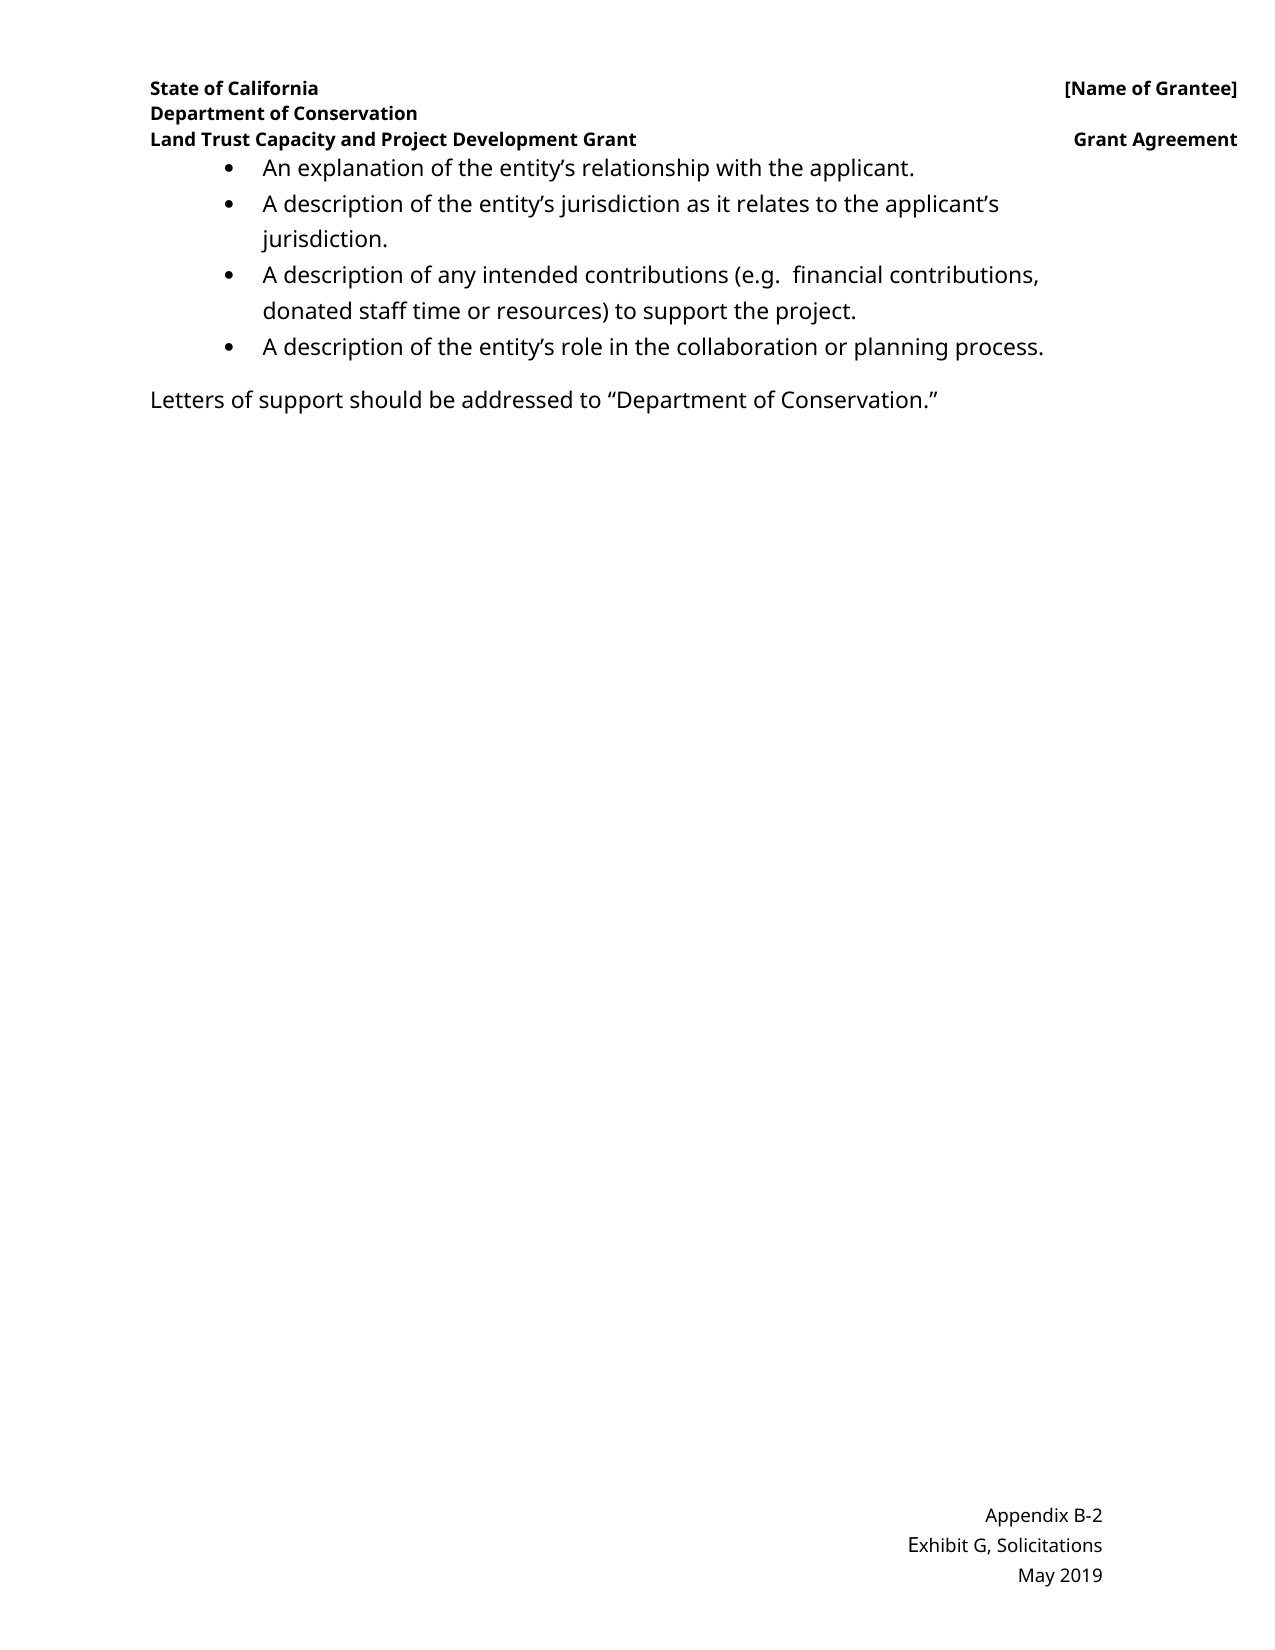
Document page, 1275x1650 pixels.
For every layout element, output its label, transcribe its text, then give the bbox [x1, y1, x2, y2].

list A description of any intended contributions (e.g. financial contributions, donated staff time or resources) to support the project. [225, 259, 1125, 327]
text Letters of support should be addressed to “Department of Conservation.” [150, 384, 1125, 415]
list A description of the entity’s jurisdiction as it relates to the applicant’s jurisdiction. [225, 187, 1125, 255]
list An explanation of the entity’s relationship with the applicant. [225, 152, 1125, 183]
list A description of the entity’s role in the collaboration or planning process. [225, 331, 1125, 362]
